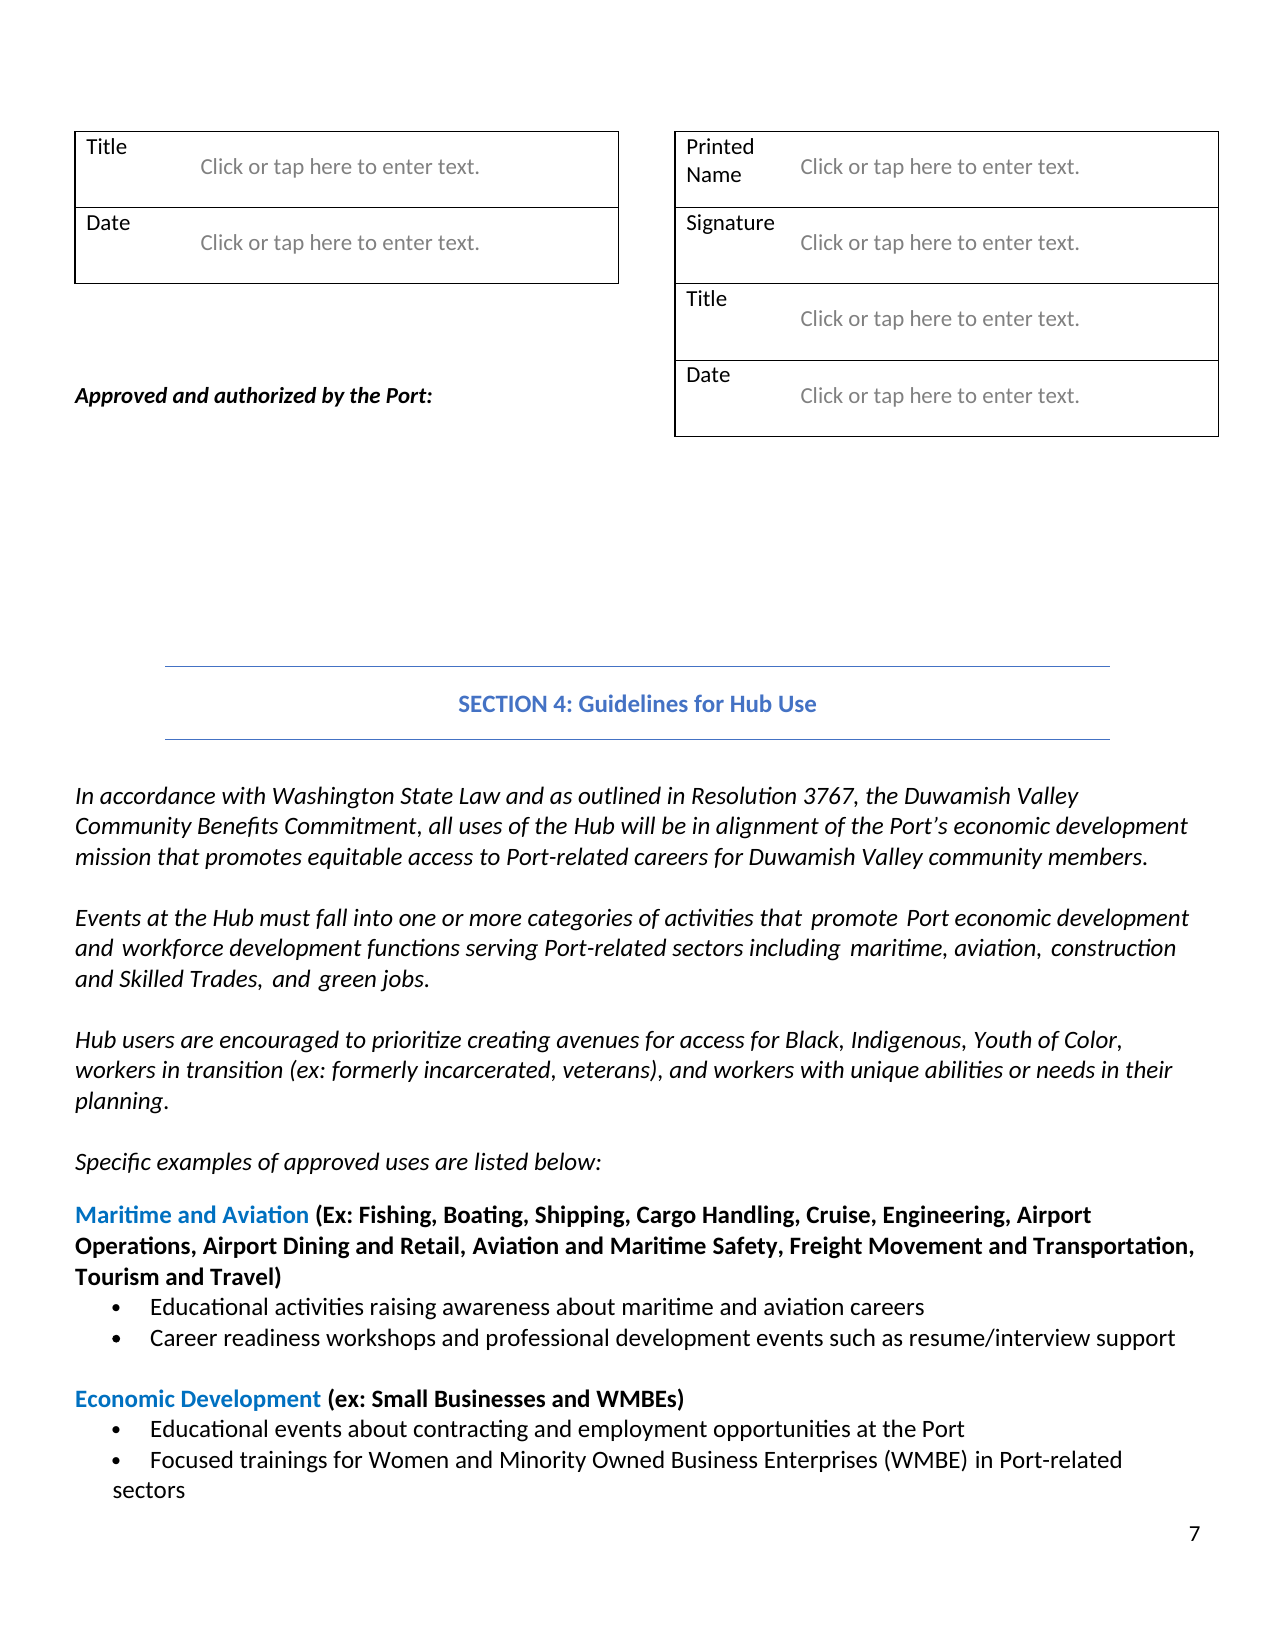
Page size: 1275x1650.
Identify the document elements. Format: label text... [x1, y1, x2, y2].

text In accordance with Washington State Law and as outlined in Resolution 3767, the Duwamish Valley Community Benefits Commitment, all uses of the Hub will be in alignment of the Port’s economic development mission that promotes equitable access to Port-related careers for Duwamish Valley community members. [75, 780, 1200, 872]
list Career readiness workshops and professional development events such as resume/interview support [112, 1322, 1200, 1352]
list Educational activities raising awareness about maritime and aviation careers [112, 1291, 1200, 1322]
text Hub users are encouraged to prioritize creating avenues for access for Black, Indigenous, Youth of Color, workers in transition (ex: formerly incarcerated, veterans), and workers with unique abilities or needs in their planning. [75, 1024, 1200, 1116]
table_header Printed Name [676, 132, 789, 207]
text SECTION 4: Guidelines for Hub Use [165, 667, 1110, 739]
table_cell Title [676, 284, 789, 359]
table_cell Title [76, 132, 189, 207]
text Maritime and Aviation (Ex: Fishing, Boating, Shipping, Cargo Handling, Cruise, Engineering, Airport Operations, Airport Dining and Retail, Aviation and Maritime Safety, Freight Movement and Transportation, Tourism and Travel) [75, 1200, 1200, 1291]
list Focused trainings for Women and Minority Owned Business Enterprises (WMBE) in Port-related sectors [112, 1444, 1200, 1505]
text Specific examples of approved uses are listed below: [75, 1146, 1200, 1177]
list Educational events about contracting and employment opportunities at the Port [112, 1413, 1200, 1444]
table_cell Date [676, 361, 789, 436]
text Approved and authorized by the Port: [75, 381, 559, 409]
text Events at the Hub must fall into one or more categories of activities that promote Port economic development and workforce development functions serving Port-related sectors including maritime, aviation, construction and Skilled Trades, and green jobs. [75, 902, 1200, 994]
table_cell Date [76, 208, 189, 283]
text Economic Development (ex: Small Businesses and WMBEs) [75, 1383, 1200, 1413]
table_cell Signature [676, 208, 789, 283]
